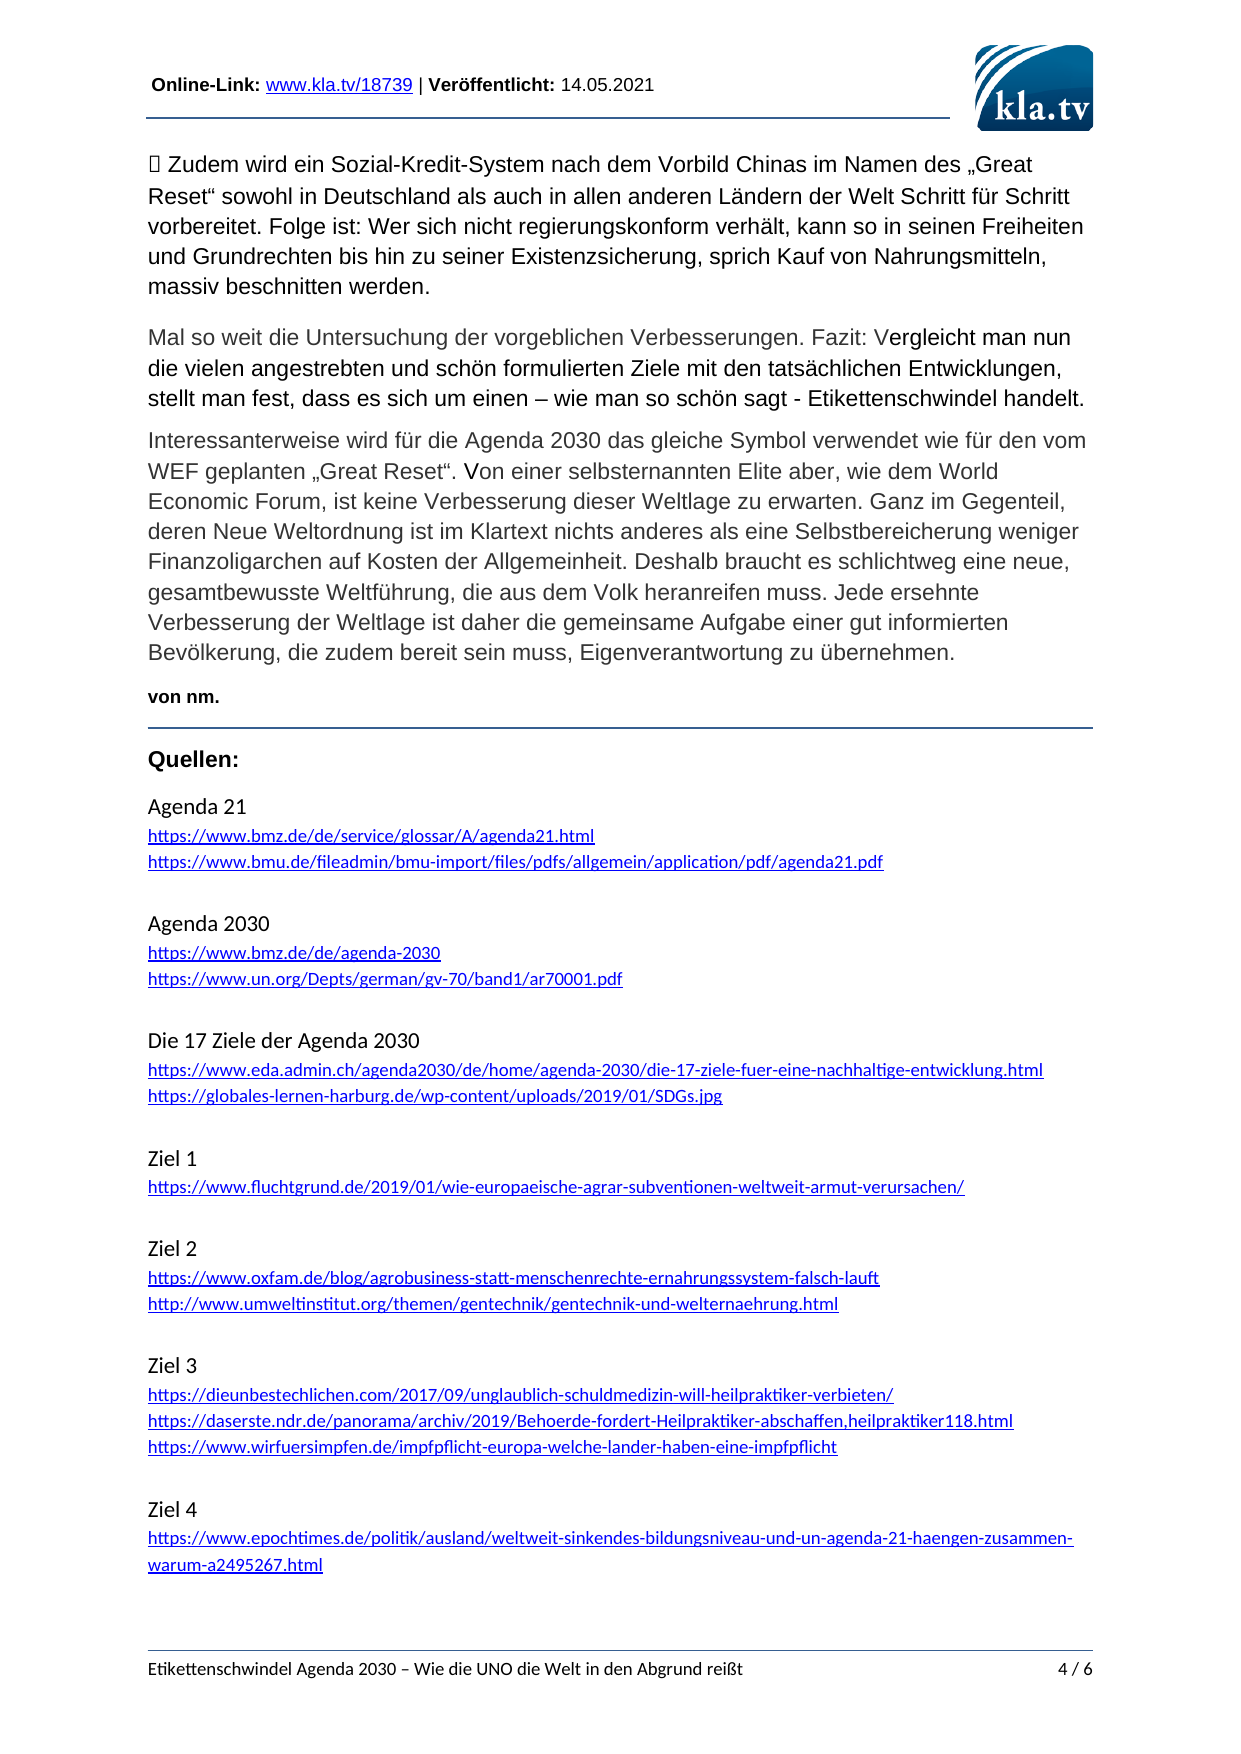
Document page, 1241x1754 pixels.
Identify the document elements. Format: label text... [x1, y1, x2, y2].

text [148, 792, 1093, 1608]
text Interessanterweise wird für die Agenda 2030 das gleiche Symbol verwendet wie für den vom WEF geplanten „Great Reset“. Von einer selbsternannten Elite aber, wie dem World Economic Forum, ist keine Verbesserung dieser Weltlage zu erwarten. Ganz im Gegenteil, deren Neue Weltordnung ist im Klartext nichts anderes als eine Selbstbereicherung weniger Finanzoligarchen auf Kosten der Allgemeinheit. Deshalb braucht es schlichtweg eine neue, gesamtbewusste Weltführung, die aus dem Volk heranreifen muss. Jede ersehnte Verbesserung der Weltlage ist daher die gemeinsame Aufgabe einer gut informierten Bevölkerung, die zudem bereit sein muss, Eigenverantwortung zu übernehmen. [148, 427, 1093, 665]
text Mal so weit die Untersuchung der vorgeblichen Verbesserungen. Fazit: Vergleicht man nun die vielen angestrebten und schön formulierten Ziele mit den tatsächlichen Entwicklungen, stellt man fest, dass es sich um einen – wie man so schön sagt - Etikettenschwindel handelt. [148, 324, 1093, 411]
text von nm. [148, 686, 1093, 707]
text  Zudem wird ein Sozial-Kredit-System nach dem Vorbild Chinas im Namen des „Great Reset“ sowohl in Deutschland als auch in allen anderen Ländern der Welt Schritt für Schritt vorbereitet. Folge ist: Wer sich nicht regierungskonform verhält, kann so in seinen Freiheiten und Grundrechten bis hin zu seiner Existenzsicherung, sprich Kauf von Nahrungsmitteln, massiv beschnitten werden. [148, 148, 1093, 300]
text Quellen: [148, 729, 1093, 772]
